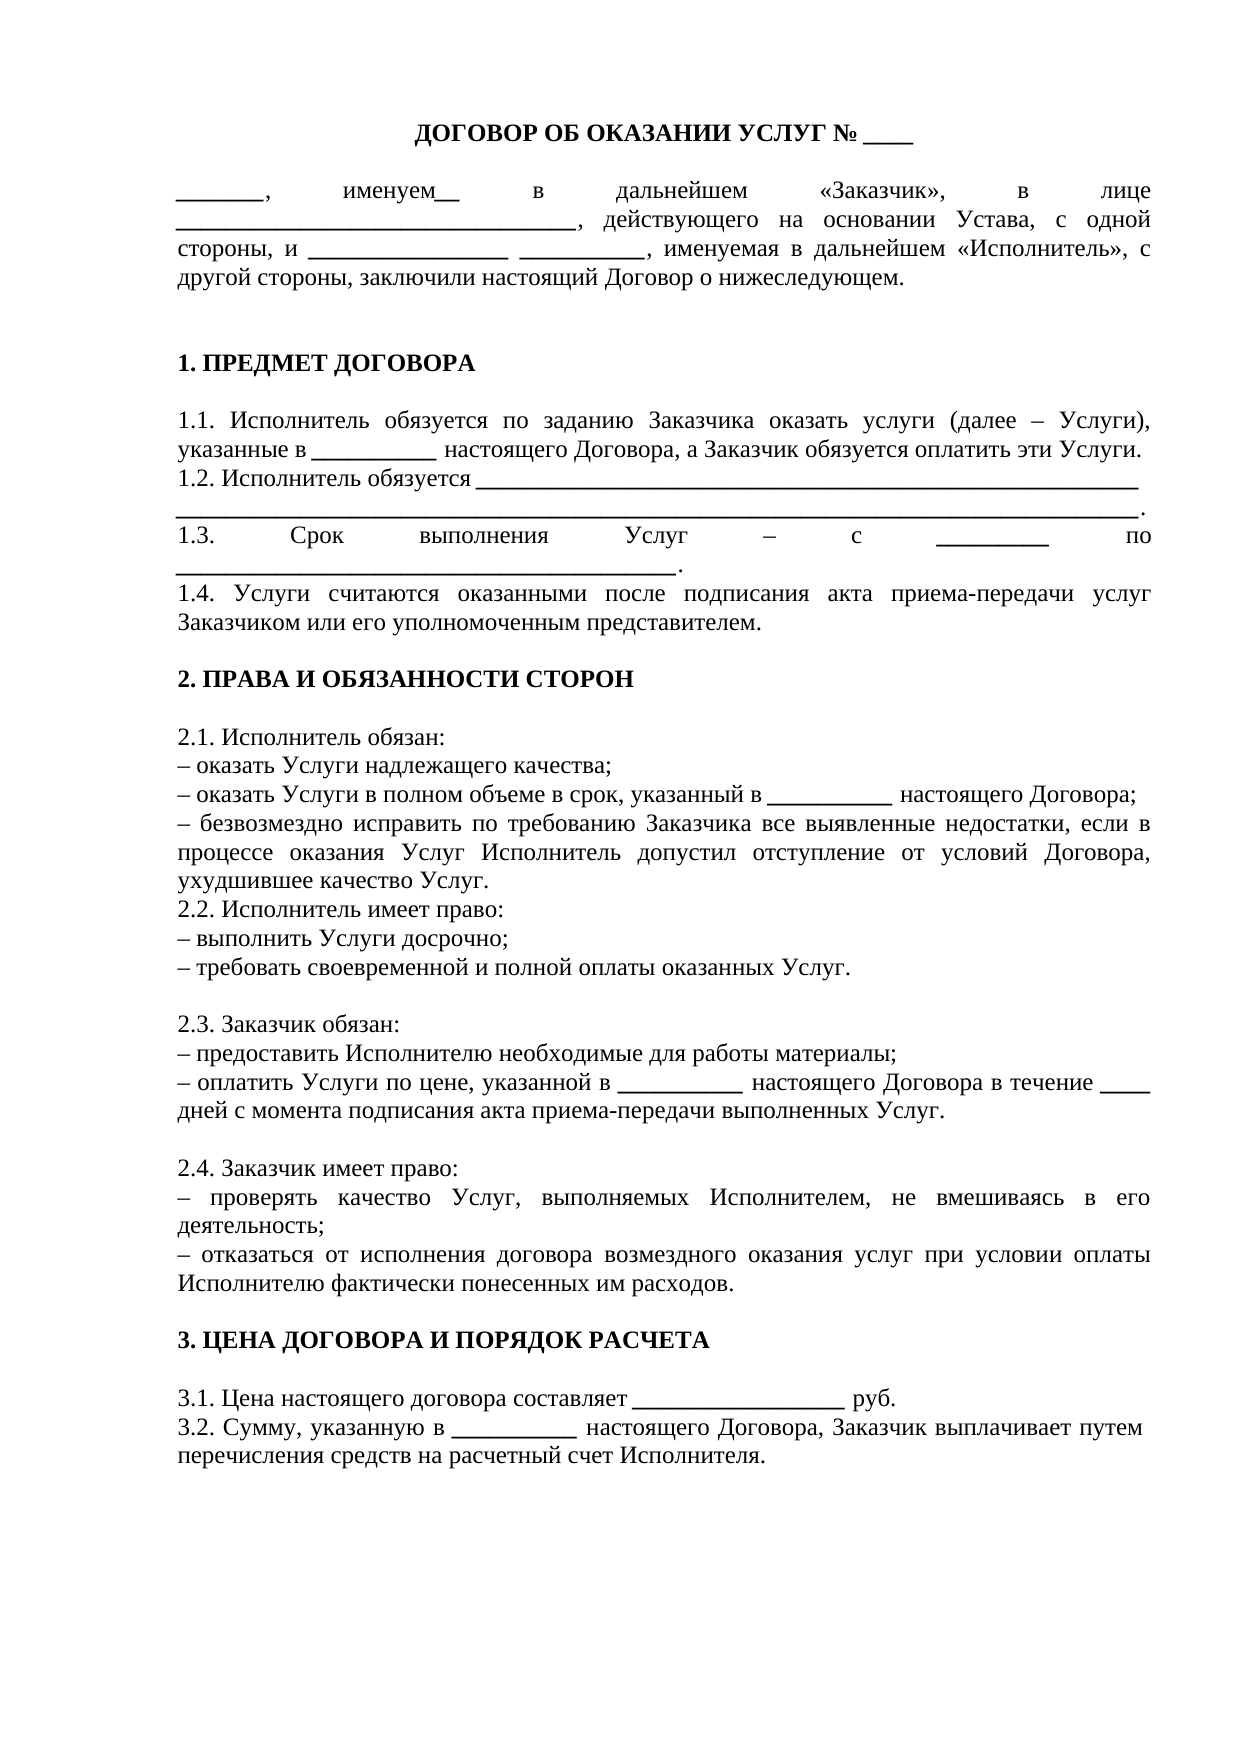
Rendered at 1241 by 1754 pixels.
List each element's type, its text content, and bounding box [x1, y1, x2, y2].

text – оплатить Услуги по цене, указанной в __________ настоящего Договора в течение ____ дней с момента подписания акта приема-передачи выполненных Услуг. [177, 1067, 1152, 1124]
text 2.3. Заказчик обязан: [177, 1009, 1152, 1038]
text 1.4. Услуги считаются оказанными после подписания акта приема-передачи услуг Заказчиком или его уполномоченным представителем. [177, 578, 1152, 636]
text – проверять качество Услуг, выполняемых Исполнителем, не вмешиваясь в его деятельность; [177, 1182, 1152, 1239]
text – безвозмездно исправить по требованию Заказчика все выявленные недостатки, если в процессе оказания Услуг Исполнитель допустил отступление от условий Договора, ухудшившее качество Услуг. [177, 808, 1152, 894]
text – оказать Услуги в полном объеме в срок, указанный в __________ настоящего Договора; [177, 779, 1152, 808]
text 1.2. Исполнитель обязуется _____________________________________________________ [177, 463, 1152, 492]
text – отказаться от исполнения договора возмездного оказания услуг при условии оплаты Исполнителю фактически понесенных им расходов. [177, 1239, 1152, 1297]
text 3. ЦЕНА ДОГОВОРА И ПОРЯДОК РАСЧЕТА [177, 1326, 1152, 1354]
text 3.1. Цена настоящего договора составляет _________________ руб. [177, 1383, 1152, 1412]
text _______, именуем__ в дальнейшем «Заказчик», в лице ________________________________, действующего на основании Устава, с одной стороны, и ________________ __________, именуемая в дальнейшем «Исполнитель», с другой стороны, заключили настоящий Договор о нижеследующем. [177, 176, 1152, 291]
text – выполнить Услуги досрочно; [177, 923, 1152, 952]
text 2.1. Исполнитель обязан: [177, 722, 1152, 751]
text – оказать Услуги надлежащего качества; [177, 751, 1152, 779]
text 1.3. Срок выполнения Услуг – с _________ по ________________________________________. [177, 521, 1152, 578]
text ДОГОВОР ОБ ОКАЗАНИИ УСЛУГ № ____ [177, 118, 1152, 147]
text – требовать своевременной и полной оплаты оказанных Услуг. [177, 952, 1152, 981]
text 3.2. Сумму, указанную в __________ настоящего Договора, Заказчик выплачивает путем перечисления средств на расчетный счет Исполнителя. [177, 1412, 1152, 1469]
text 2. ПРАВА И ОБЯЗАННОСТИ СТОРОН [177, 664, 1152, 693]
text 1.1. Исполнитель обязуется по заданию Заказчика оказать услуги (далее – Услуги), указанные в __________ настоящего Договора, а Заказчик обязуется оплатить эти Услуги. [177, 406, 1152, 463]
text 2.2. Исполнитель имеет право: [177, 894, 1152, 923]
text 2.4. Заказчик имеет право: [177, 1153, 1152, 1182]
text _____________________________________________________________________________. [177, 492, 1152, 521]
text – предоставить Исполнителю необходимые для работы материалы; [177, 1038, 1152, 1067]
text 1. ПРЕДМЕТ ДОГОВОРА [177, 348, 1152, 377]
